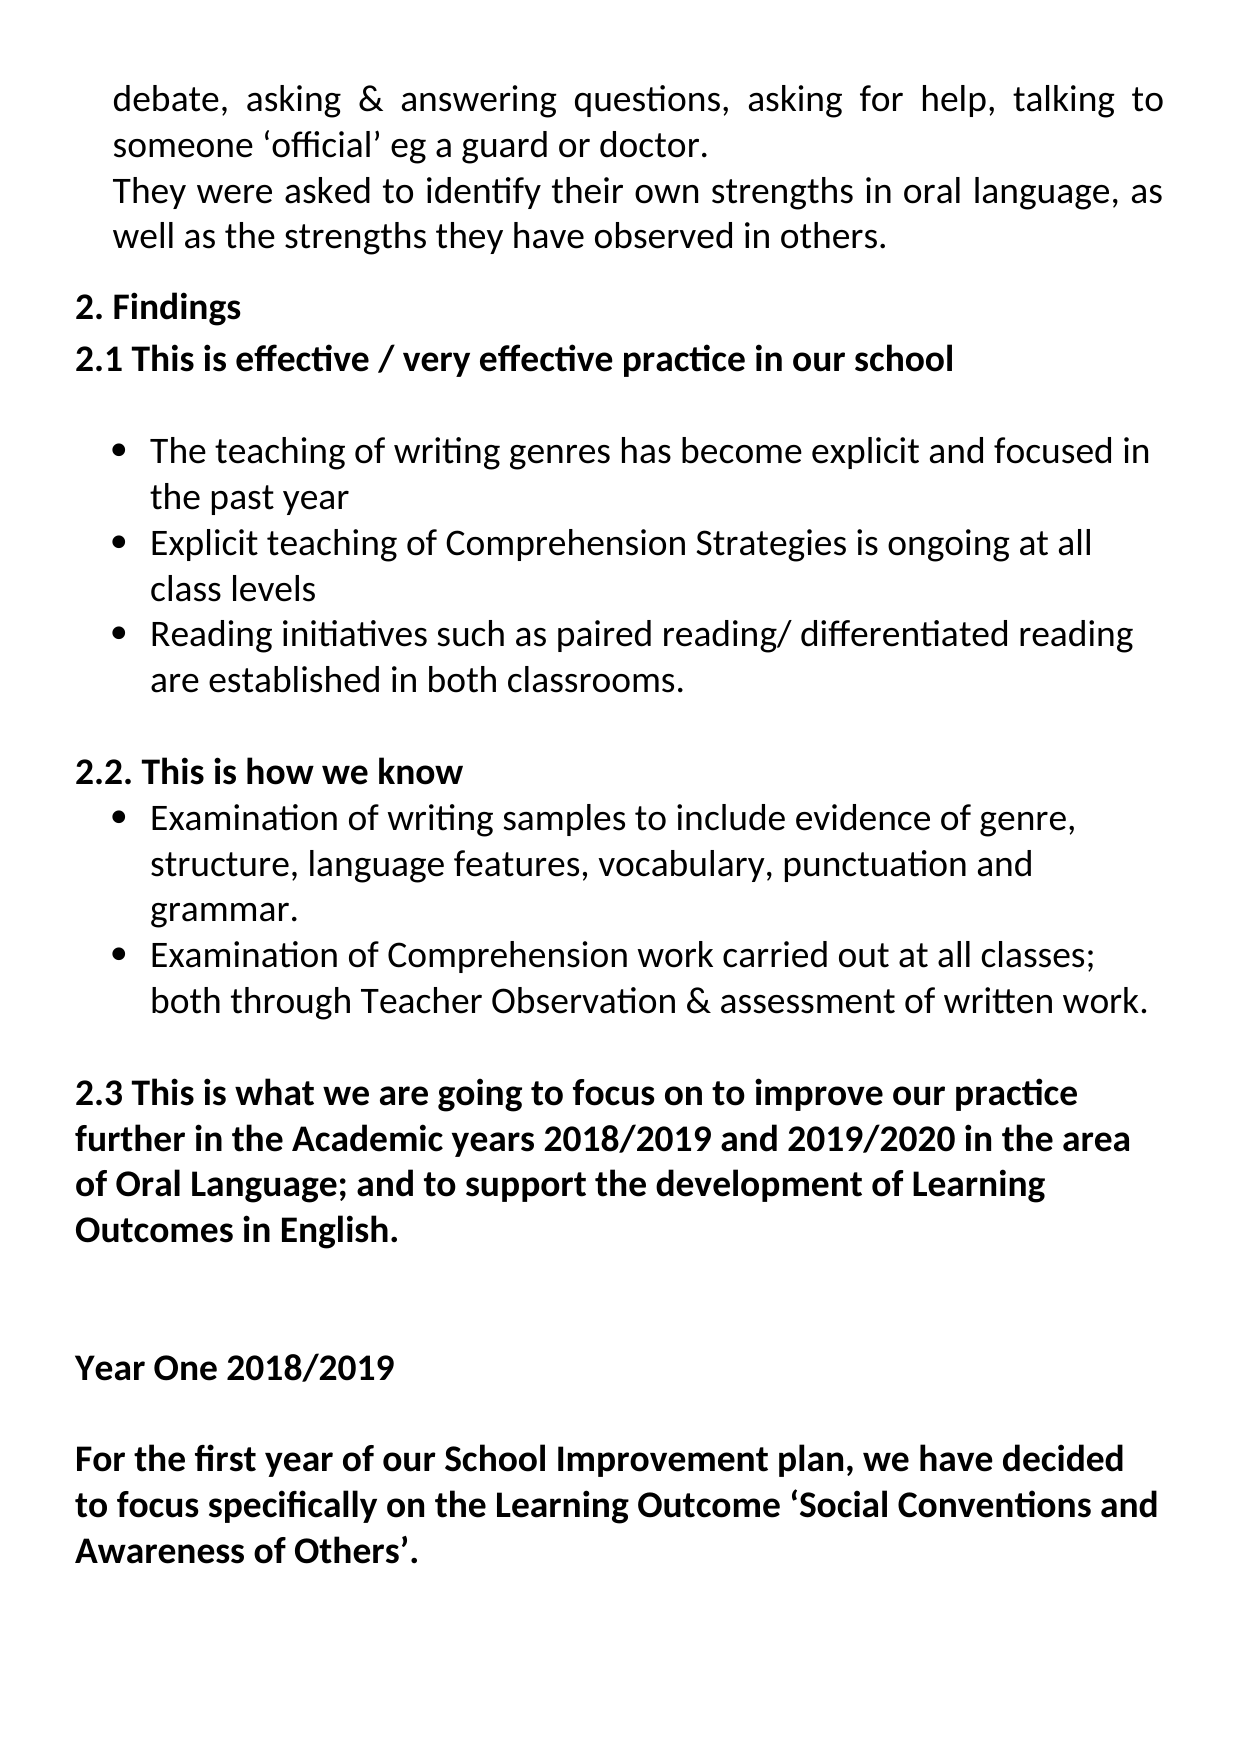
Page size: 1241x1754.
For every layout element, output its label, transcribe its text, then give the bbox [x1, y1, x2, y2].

list The teaching of writing genres has become explicit and focused in the past year [112, 427, 1165, 519]
list They were asked to identify their own strengths in oral language, as well as the strengths they have observed in others. [112, 167, 1165, 258]
list Reading initiatives such as paired reading/ differentiated reading are established in both classrooms. [112, 610, 1165, 702]
text 2.2. This is how we know [75, 748, 1165, 794]
subtitle 2. Findings [75, 283, 1165, 329]
text Year One 2018/2019 [75, 1344, 1165, 1389]
text 2.3 This is what we are going to focus on to improve our practice further in the Academic years 2018/2019 and 2019/2020 in the area of Oral Language; and to support the development of Learning Outcomes in English. [75, 1069, 1165, 1252]
list Examination of Comprehension work carried out at all classes; both through Teacher Observation & assessment of written work. [112, 931, 1165, 1023]
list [112, 75, 1165, 167]
text For the first year of our School Improvement plan, we have decided to focus specifically on the Learning Outcome ‘Social Conventions and Awareness of Others’. [75, 1435, 1165, 1573]
list Explicit teaching of Comprehension Strategies is ongoing at all class levels [112, 519, 1165, 610]
list Examination of writing samples to include evidence of genre, structure, language features, vocabulary, punctuation and grammar. [112, 794, 1165, 931]
text 2.1 This is effective / very effective practice in our school [75, 335, 1165, 381]
